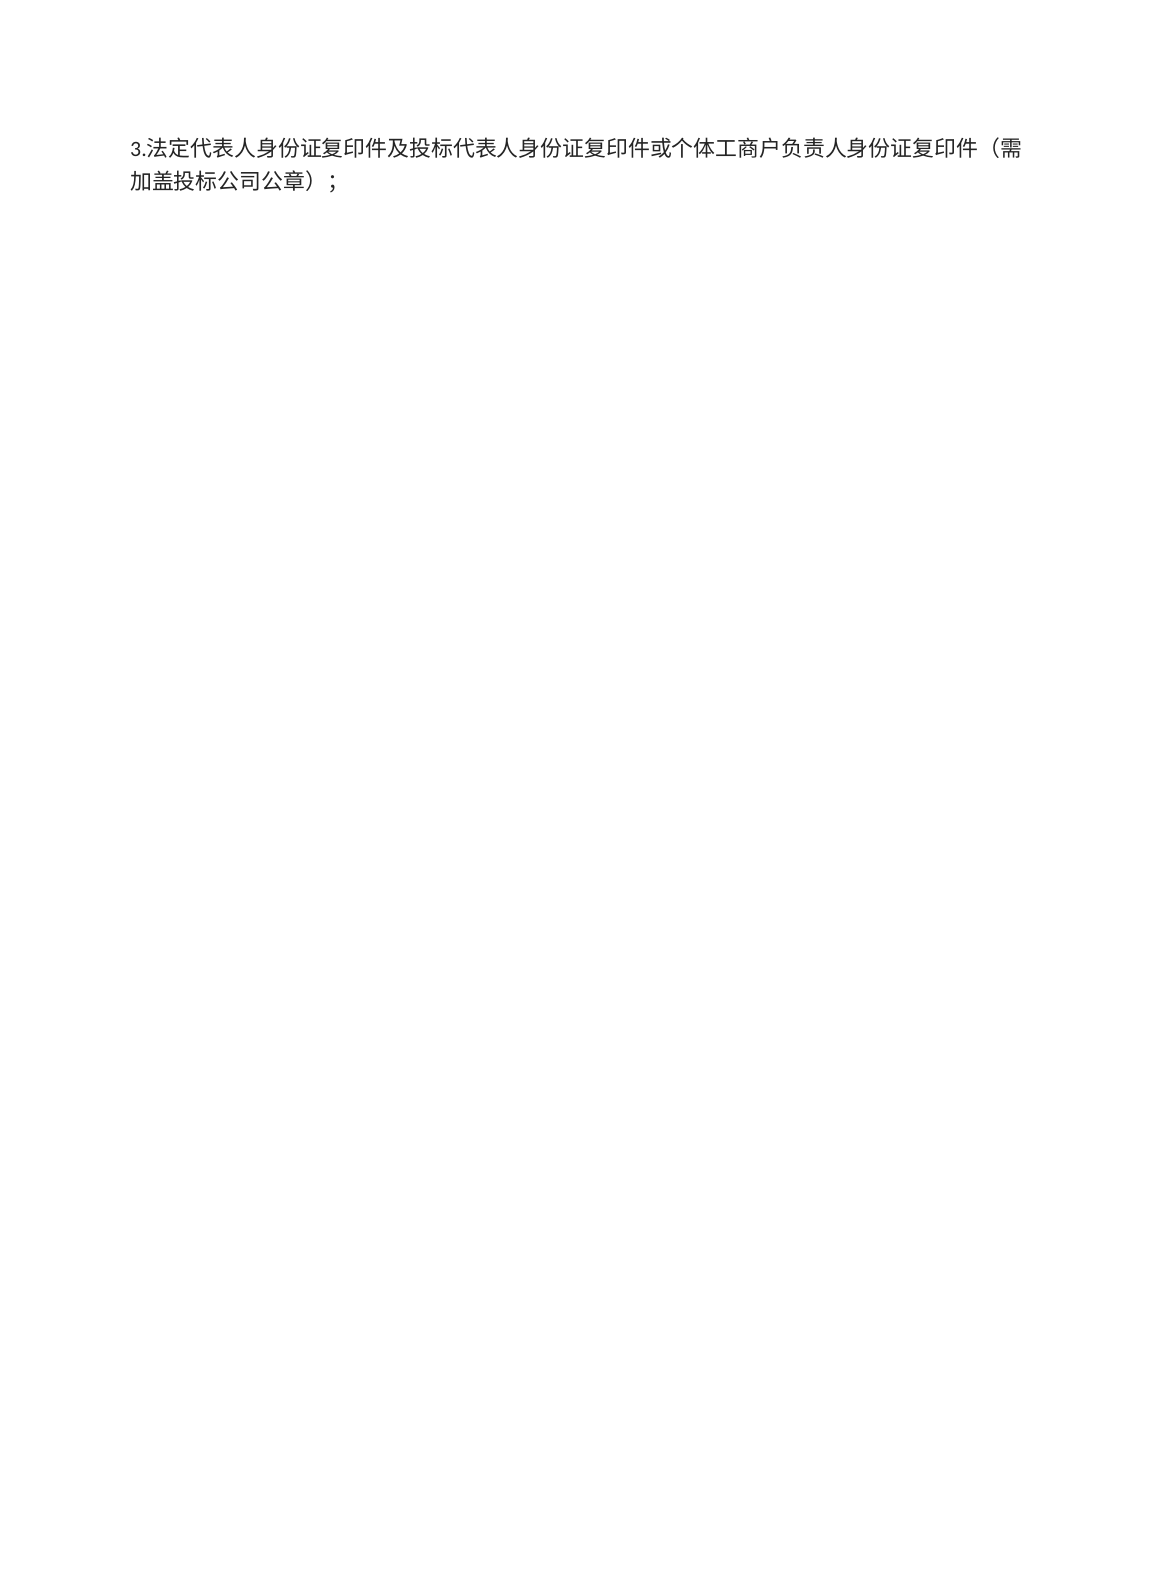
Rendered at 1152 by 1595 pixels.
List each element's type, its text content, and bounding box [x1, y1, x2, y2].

text 3.法定代表人身份证复印件及投标代表人身份证复印件或个体工商户负责人身份证复印件（需加盖投标公司公章）； [130, 131, 1022, 196]
